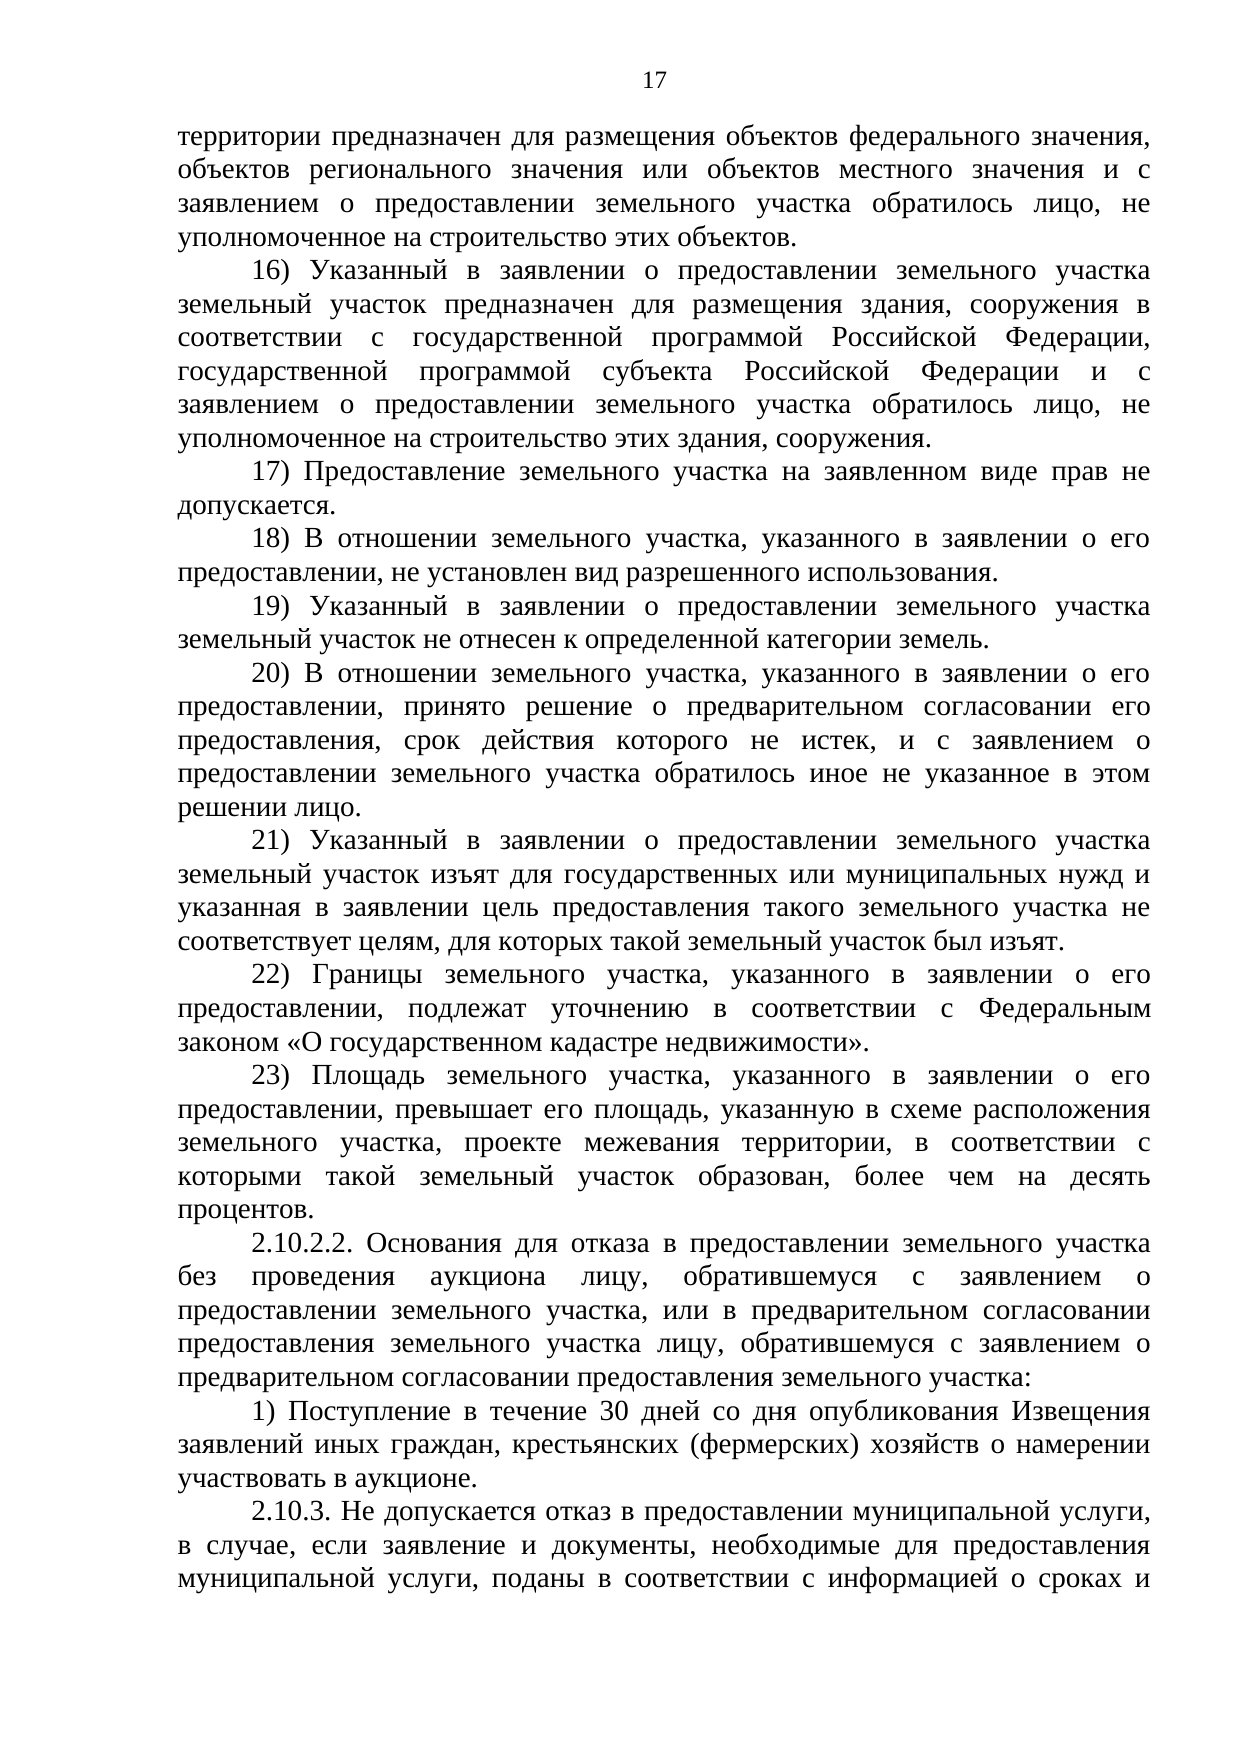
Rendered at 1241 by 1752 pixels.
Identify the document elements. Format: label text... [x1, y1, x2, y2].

text 23) Площадь земельного участка, указанного в заявлении о его предоставлении, превышает его площадь, указанную в схеме расположения земельного участка, проекте межевания территории, в соответствии с которыми такой земельный участок образован, более чем на десять процентов. [177, 1057, 1152, 1225]
text 2.10.2.2. Основания для отказа в предоставлении земельного участка без проведения аукциона лицу, обратившемуся с заявлением о предоставлении земельного участка, или в предварительном согласовании предоставления земельного участка лицу, обратившемуся с заявлением о предварительном согласовании предоставления земельного участка: [177, 1225, 1152, 1393]
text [177, 118, 1152, 252]
text 17) Предоставление земельного участка на заявленном виде прав не допускается. [177, 453, 1152, 521]
text 19) Указанный в заявлении о предоставлении земельного участка земельный участок не отнесен к определенной категории земель. [177, 588, 1152, 655]
text 16) Указанный в заявлении о предоставлении земельного участка земельный участок предназначен для размещения здания, сооружения в соответствии с государственной программой Российской Федерации, государственной программой субъекта Российской Федерации и с заявлением о предоставлении земельного участка обратилось лицо, не уполномоченное на строительство этих здания, сооружения. [177, 252, 1152, 453]
text 20) В отношении земельного участка, указанного в заявлении о его предоставлении, принято решение о предварительном согласовании его предоставления, срок действия которого не истек, и с заявлением о предоставлении земельного участка обратилось иное не указанное в этом решении лицо. [177, 655, 1152, 822]
text 18) В отношении земельного участка, указанного в заявлении о его предоставлении, не установлен вид разрешенного использования. [177, 521, 1152, 588]
text 21) Указанный в заявлении о предоставлении земельного участка земельный участок изъят для государственных или муниципальных нужд и указанная в заявлении цель предоставления такого земельного участка не соответствует целям, для которых такой земельный участок был изъят. [177, 822, 1152, 957]
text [177, 1493, 1152, 1594]
text 1) Поступление в течение 30 дней со дня опубликования Извещения заявлений иных граждан, крестьянских (фермерских) хозяйств о намерении участвовать в аукционе. [177, 1393, 1152, 1493]
text 22) Границы земельного участка, указанного в заявлении о его предоставлении, подлежат уточнению в соответствии с Федеральным законом «О государственном кадастре недвижимости». [177, 957, 1152, 1057]
